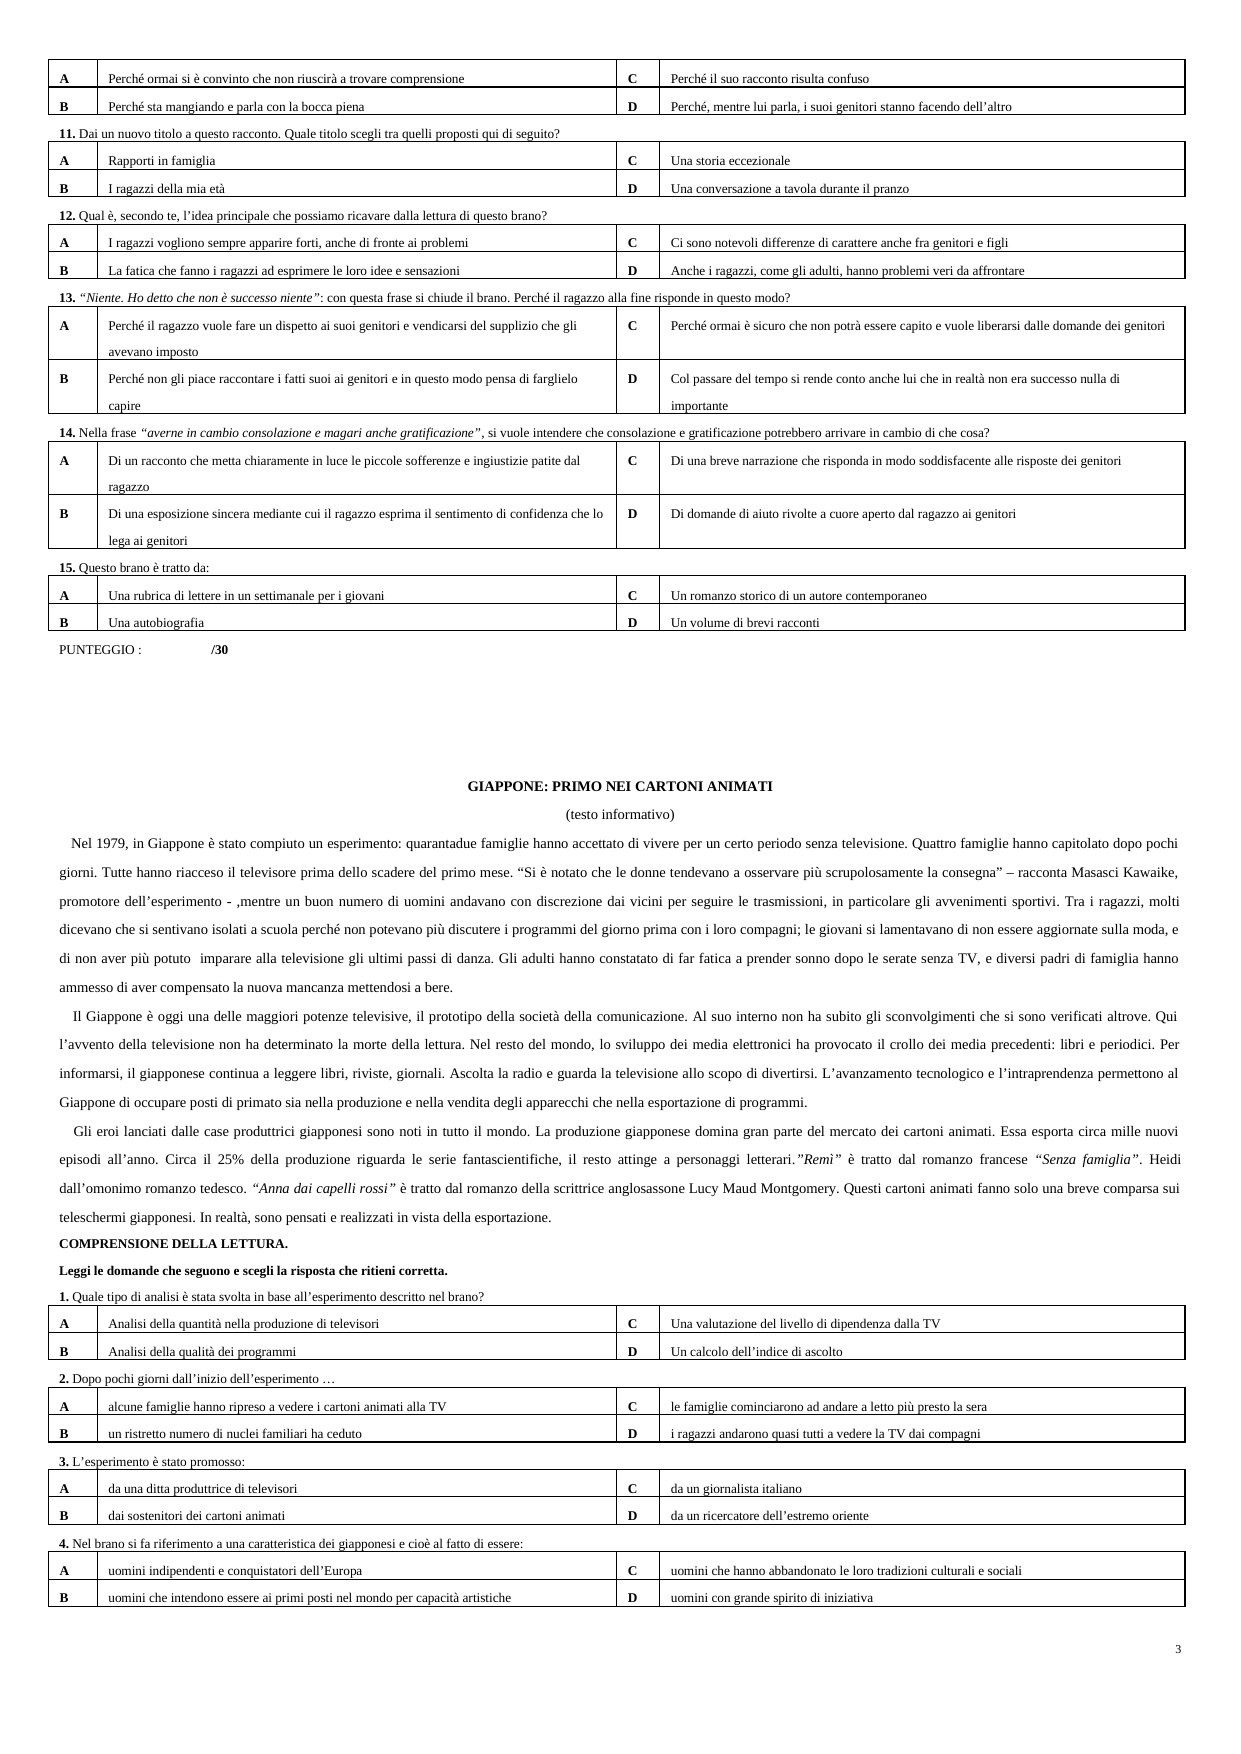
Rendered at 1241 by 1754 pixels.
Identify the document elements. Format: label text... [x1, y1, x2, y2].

table_header C [617, 1388, 659, 1414]
table_cell un ristretto numero di nuclei familiari ha ceduto [98, 1415, 616, 1441]
table_cell D [617, 1580, 659, 1606]
table_header Perché il ragazzo vuole fare un dispetto ai suoi genitori e vendicarsi del supplizio che gli avevano imposto [98, 307, 616, 359]
table_cell Una autobiografia [98, 604, 616, 630]
table_header uomini che hanno abbandonato le loro tradizioni culturali e sociali [660, 1552, 1184, 1578]
table_header Analisi della quantità nella produzione di televisori [98, 1306, 616, 1332]
table_cell Una conversazione a tavola durante il pranzo [660, 170, 1184, 196]
table_header le famiglie cominciarono ad andare a letto più presto la sera [660, 1388, 1184, 1414]
table_cell I ragazzi della mia età [98, 170, 616, 196]
table_header Una rubrica di lettere in un settimanale per i giovani [98, 576, 616, 603]
table_header C [617, 1306, 659, 1332]
table_cell Un calcolo dell’indice di ascolto [660, 1333, 1184, 1359]
table_header Perché il suo racconto risulta confuso [660, 60, 1184, 86]
table_cell Di una esposizione sincera mediante cui il ragazzo esprima il sentimento di confidenza che lo lega ai genitori [98, 495, 616, 548]
text Leggi le domande che seguono e scegli la risposta che ritieni corretta. [59, 1252, 1181, 1278]
table_header A [49, 142, 97, 169]
table_cell da un ricercatore dell’estremo oriente [660, 1497, 1184, 1524]
table_cell B [49, 360, 97, 413]
table_header da una ditta produttrice di televisori [98, 1470, 616, 1496]
table_header C [617, 142, 659, 169]
table_cell B [49, 495, 97, 548]
table_cell La fatica che fanno i ragazzi ad esprimere le loro idee e sensazioni [98, 252, 616, 278]
table_header A [49, 1552, 97, 1578]
text Il Giappone è oggi una delle maggiori potenze televisive, il prototipo della società della comunicazione. Al suo interno non ha subito gli sconvolgimenti che si sono verificati altrove. Qui l’avvento della televisione non ha determinato la morte della lettura. Nel resto del mondo, lo sviluppo dei media elettronici ha provocato il crollo dei media precedenti: libri e periodici. Per informarsi, il giapponese continua a leggere libri, riviste, giornali. Ascolta la radio e guarda la televisione allo scopo di divertirsi. L’avanzamento tecnologico e l’intraprendenza permettono al Giappone di occupare posti di primato sia nella produzione e nella vendita degli apparecchi che nella esportazione di programmi. [59, 995, 1181, 1110]
table_cell B [49, 1415, 97, 1441]
table_header C [617, 442, 659, 494]
table_cell B [49, 170, 97, 196]
table_cell Col passare del tempo si rende conto anche lui che in realtà non era successo nulla di importante [660, 360, 1184, 413]
table_header Ci sono notevoli differenze di carattere anche fra genitori e figli [660, 225, 1184, 251]
table_cell uomini che intendono essere ai primi posti nel mondo per capacità artistiche [98, 1580, 616, 1606]
table_header Una valutazione del livello di dipendenza dalla TV [660, 1306, 1184, 1332]
table_header A [49, 225, 97, 251]
text 4. Nel brano si fa riferimento a una caratteristica dei giapponesi e cioè al fatto di essere: [59, 1525, 1181, 1551]
table_cell Perché, mentre lui parla, i suoi genitori stanno facendo dell’altro [660, 88, 1184, 114]
text Nel 1979, in Giappone è stato compiuto un esperimento: quarantadue famiglie hanno accettato di vivere per un certo periodo senza televisione. Quattro famiglie hanno capitolato dopo pochi giorni. Tutte hanno riacceso il televisore prima dello scadere del primo mese. “Si è notato che le donne tendevano a osservare più scrupolosamente la consegna” – racconta Masasci Kawaike, promotore dell’esperimento - ,mentre un buon numero di uomini andavano con discrezione dai vicini per seguire le trasmissioni, in particolare gli avvenimenti sportivi. Tra i ragazzi, molti dicevano che si sentivano isolati a scuola perché non potevano più discutere i programmi del giorno prima con i loro compagni; le giovani si lamentavano di non essere aggiornate sulla moda, e di non aver più potuto imparare alla televisione gli ultimi passi di danza. Gli adulti hanno constatato di far fatica a prender sonno dopo le serate senza TV, e diversi padri di famiglia hanno ammesso di aver compensato la nuova mancanza mettendosi a bere. [59, 823, 1181, 995]
text Gli eroi lanciati dalle case produttrici giapponesi sono noti in tutto il mondo. La produzione giapponese domina gran parte del mercato dei cartoni animati. Essa esporta circa mille nuovi episodi all’anno. Circa il 25% della produzione riguarda le serie fantascientifiche, il resto attinge a personaggi letterari.”Remì” è tratto dal romanzo francese “Senza famiglia”. Heidi dall’omonimo romanzo tedesco. “Anna dai capelli rossi” è tratto dal romanzo della scrittrice anglosassone Lucy Maud Montgomery. Questi cartoni animati fanno solo una breve comparsa sui teleschermi giapponesi. In realtà, sono pensati e realizzati in vista della esportazione. [59, 1110, 1181, 1225]
table_header A [49, 1388, 97, 1414]
table_header Un romanzo storico di un autore contemporaneo [660, 576, 1184, 603]
table_header A [49, 442, 97, 494]
table_header A [49, 307, 97, 359]
table_header A [49, 1306, 97, 1332]
table_cell D [617, 1497, 659, 1524]
table_cell uomini con grande spirito di iniziativa [660, 1580, 1184, 1606]
text 13. “Niente. Ho detto che non è successo niente”: con questa frase si chiude il brano. Perché il ragazzo alla fine risponde in questo modo? [59, 279, 1181, 306]
text 15. Questo brano è tratto da: [59, 549, 1181, 575]
table_cell B [49, 1333, 97, 1359]
table_cell B [49, 1497, 97, 1524]
table_header da un giornalista italiano [660, 1470, 1184, 1496]
text COMPRENSIONE DELLA LETTURA. [59, 1225, 1181, 1252]
table_cell D [617, 1333, 659, 1359]
table_cell Un volume di brevi racconti [660, 604, 1184, 630]
text 14. Nella frase “averne in cambio consolazione e magari anche gratificazione”, si vuole intendere che consolazione e gratificazione potrebbero arrivare in cambio di che cosa? [59, 414, 1181, 441]
text 3. L’esperimento è stato promosso: [59, 1443, 1181, 1469]
text 11. Dai un nuovo titolo a questo racconto. Quale titolo scegli tra quelli proposti qui di seguito? [59, 115, 1181, 141]
table_header C [617, 1470, 659, 1496]
table_header Perché ormai è sicuro che non potrà essere capito e vuole liberarsi dalle domande dei genitori [660, 307, 1184, 359]
table_cell D [617, 495, 659, 548]
table_cell B [49, 1580, 97, 1606]
table_cell dai sostenitori dei cartoni animati [98, 1497, 616, 1524]
table_header Di una breve narrazione che risponda in modo soddisfacente alle risposte dei genitori [660, 442, 1184, 494]
table_header Una storia eccezionale [660, 142, 1184, 169]
table_cell B [49, 604, 97, 630]
table_header I ragazzi vogliono sempre apparire forti, anche di fronte ai problemi [98, 225, 616, 251]
table_cell D [617, 252, 659, 278]
table_header C [617, 1552, 659, 1578]
table_header Di un racconto che metta chiaramente in luce le piccole sofferenze e ingiustizie patite dal ragazzo [98, 442, 616, 494]
table_header A [49, 60, 97, 86]
table_header C [617, 307, 659, 359]
table_cell B [49, 88, 97, 114]
table_cell D [617, 360, 659, 413]
text 1. Quale tipo di analisi è stata svolta in base all’esperimento descritto nel brano? [59, 1278, 1181, 1304]
table_cell B [49, 252, 97, 278]
table_cell D [617, 1415, 659, 1441]
table_header A [49, 576, 97, 603]
table_cell D [617, 88, 659, 114]
table_header C [617, 60, 659, 86]
text (testo informativo) [59, 794, 1181, 823]
table_header C [617, 576, 659, 603]
text 2. Dopo pochi giorni dall’inizio dell’esperimento … [59, 1360, 1181, 1387]
text GIAPPONE: PRIMO NEI CARTONI ANIMATI [59, 765, 1181, 794]
table_cell Di domande di aiuto rivolte a cuore aperto dal ragazzo ai genitori [660, 495, 1184, 548]
table_cell Anche i ragazzi, come gli adulti, hanno problemi veri da affrontare [660, 252, 1184, 278]
table_cell D [617, 604, 659, 630]
table_header C [617, 225, 659, 251]
table_cell i ragazzi andarono quasi tutti a vedere la TV dai compagni [660, 1415, 1184, 1441]
table_cell Perché sta mangiando e parla con la bocca piena [98, 88, 616, 114]
table_cell Perché non gli piace raccontare i fatti suoi ai genitori e in questo modo pensa di farglielo capire [98, 360, 616, 413]
table_cell D [617, 170, 659, 196]
table_header Perché ormai si è convinto che non riuscirà a trovare comprensione [98, 60, 616, 86]
table_header uomini indipendenti e conquistatori dell’Europa [98, 1552, 616, 1578]
table_cell Analisi della qualità dei programmi [98, 1333, 616, 1359]
table_header alcune famiglie hanno ripreso a vedere i cartoni animati alla TV [98, 1388, 616, 1414]
text 12. Qual è, secondo te, l’idea principale che possiamo ricavare dalla lettura di questo brano? [59, 197, 1181, 223]
table_header A [49, 1470, 97, 1496]
table_header Rapporti in famiglia [98, 142, 616, 169]
text PUNTEGGIO : /30 [59, 631, 1181, 658]
